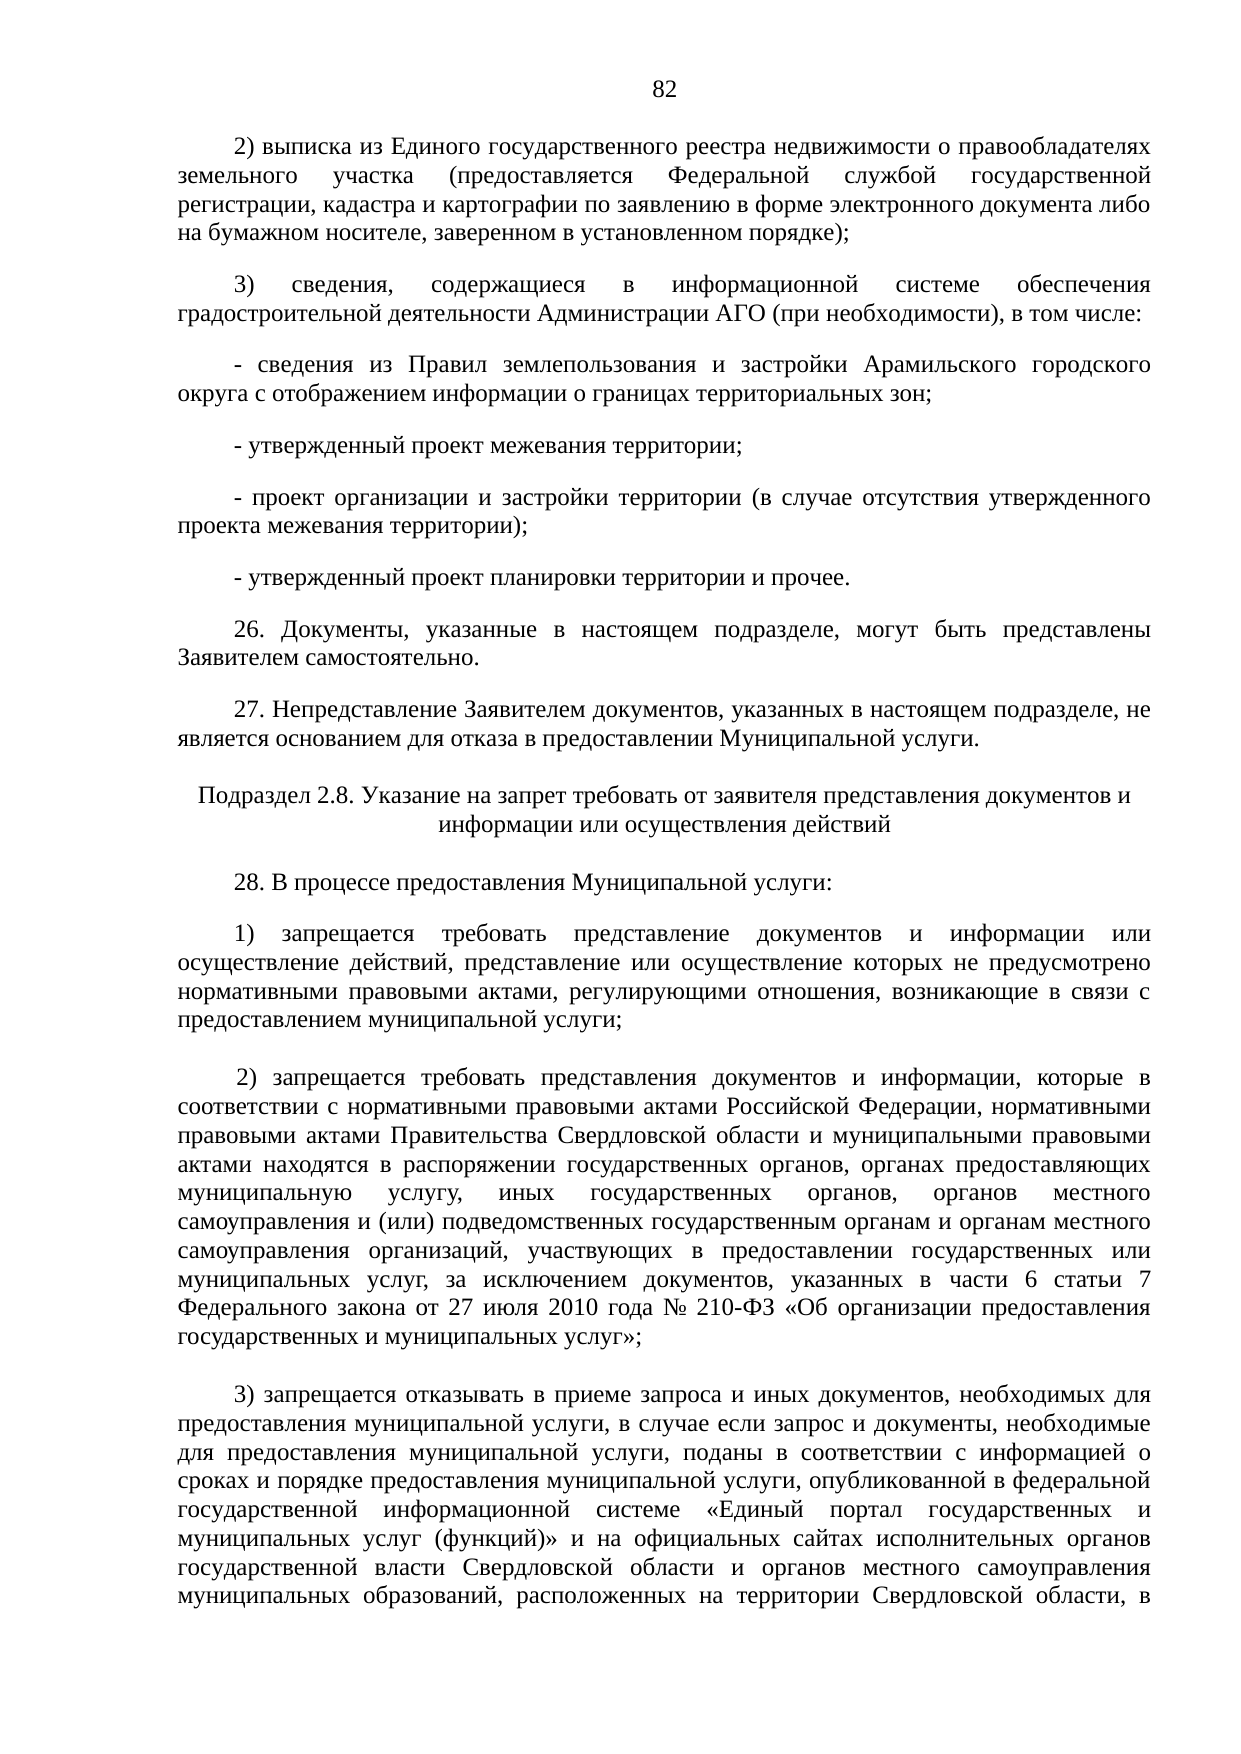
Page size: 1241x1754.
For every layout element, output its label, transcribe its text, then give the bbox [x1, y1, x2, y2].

text 2) выписка из Единого государственного реестра недвижимости о правообладателях земельного участка (предоставляется Федеральной службой государственной регистрации, кадастра и картографии по заявлению в форме электронного документа либо на бумажном носителе, заверенном в установленном порядке); [177, 131, 1152, 246]
text 26. Документы, указанные в настоящем подразделе, могут быть представлены Заявителем самостоятельно. [177, 614, 1152, 671]
subtitle 2) запрещается требовать представления документов и информации, которые в соответствии с нормативными правовыми актами Российской Федерации, нормативными правовыми актами Правительства Свердловской области и муниципальными правовыми актами находятся в распоряжении государственных органов, органах предоставляющих муниципальную услугу, иных государственных органов, органов местного самоуправления и (или) подведомственных государственным органам и органам местного самоуправления организаций, участвующих в предоставлении государственных или муниципальных услуг, за исключением документов, указанных в части 6 статьи 7 Федерального закона от 27 июля 2010 года № 210-ФЗ «Об организации предоставления государственных и муниципальных услуг»; [177, 1062, 1152, 1350]
text - утвержденный проект межевания территории; [177, 430, 1152, 459]
title Подраздел 2.8. Указание на запрет требовать от заявителя представления документов и информации или осуществления действий [177, 780, 1152, 838]
text 3) сведения, содержащиеся в информационной системе обеспечения градостроительной деятельности Администрации АГО (при необходимости), в том числе: [177, 269, 1152, 327]
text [177, 1379, 1152, 1609]
text 1) запрещается требовать представление документов и информации или осуществление действий, представление или осуществление которых не предусмотрено нормативными правовыми актами, регулирующими отношения, возникающие в связи с предоставлением муниципальной услуги; [177, 918, 1152, 1033]
text 28. В процессе предоставления Муниципальной услуги: [177, 867, 1152, 895]
text - сведения из Правил землепользования и застройки Арамильского городского округа с отображением информации о границах территориальных зон; [177, 349, 1152, 407]
text 27. Непредставление Заявителем документов, указанных в настоящем подразделе, не является основанием для отказа в предоставлении Муниципальной услуги. [177, 694, 1152, 752]
text - проект организации и застройки территории (в случае отсутствия утвержденного проекта межевания территории); [177, 482, 1152, 539]
text - утвержденный проект планировки территории и прочее. [177, 562, 1152, 591]
